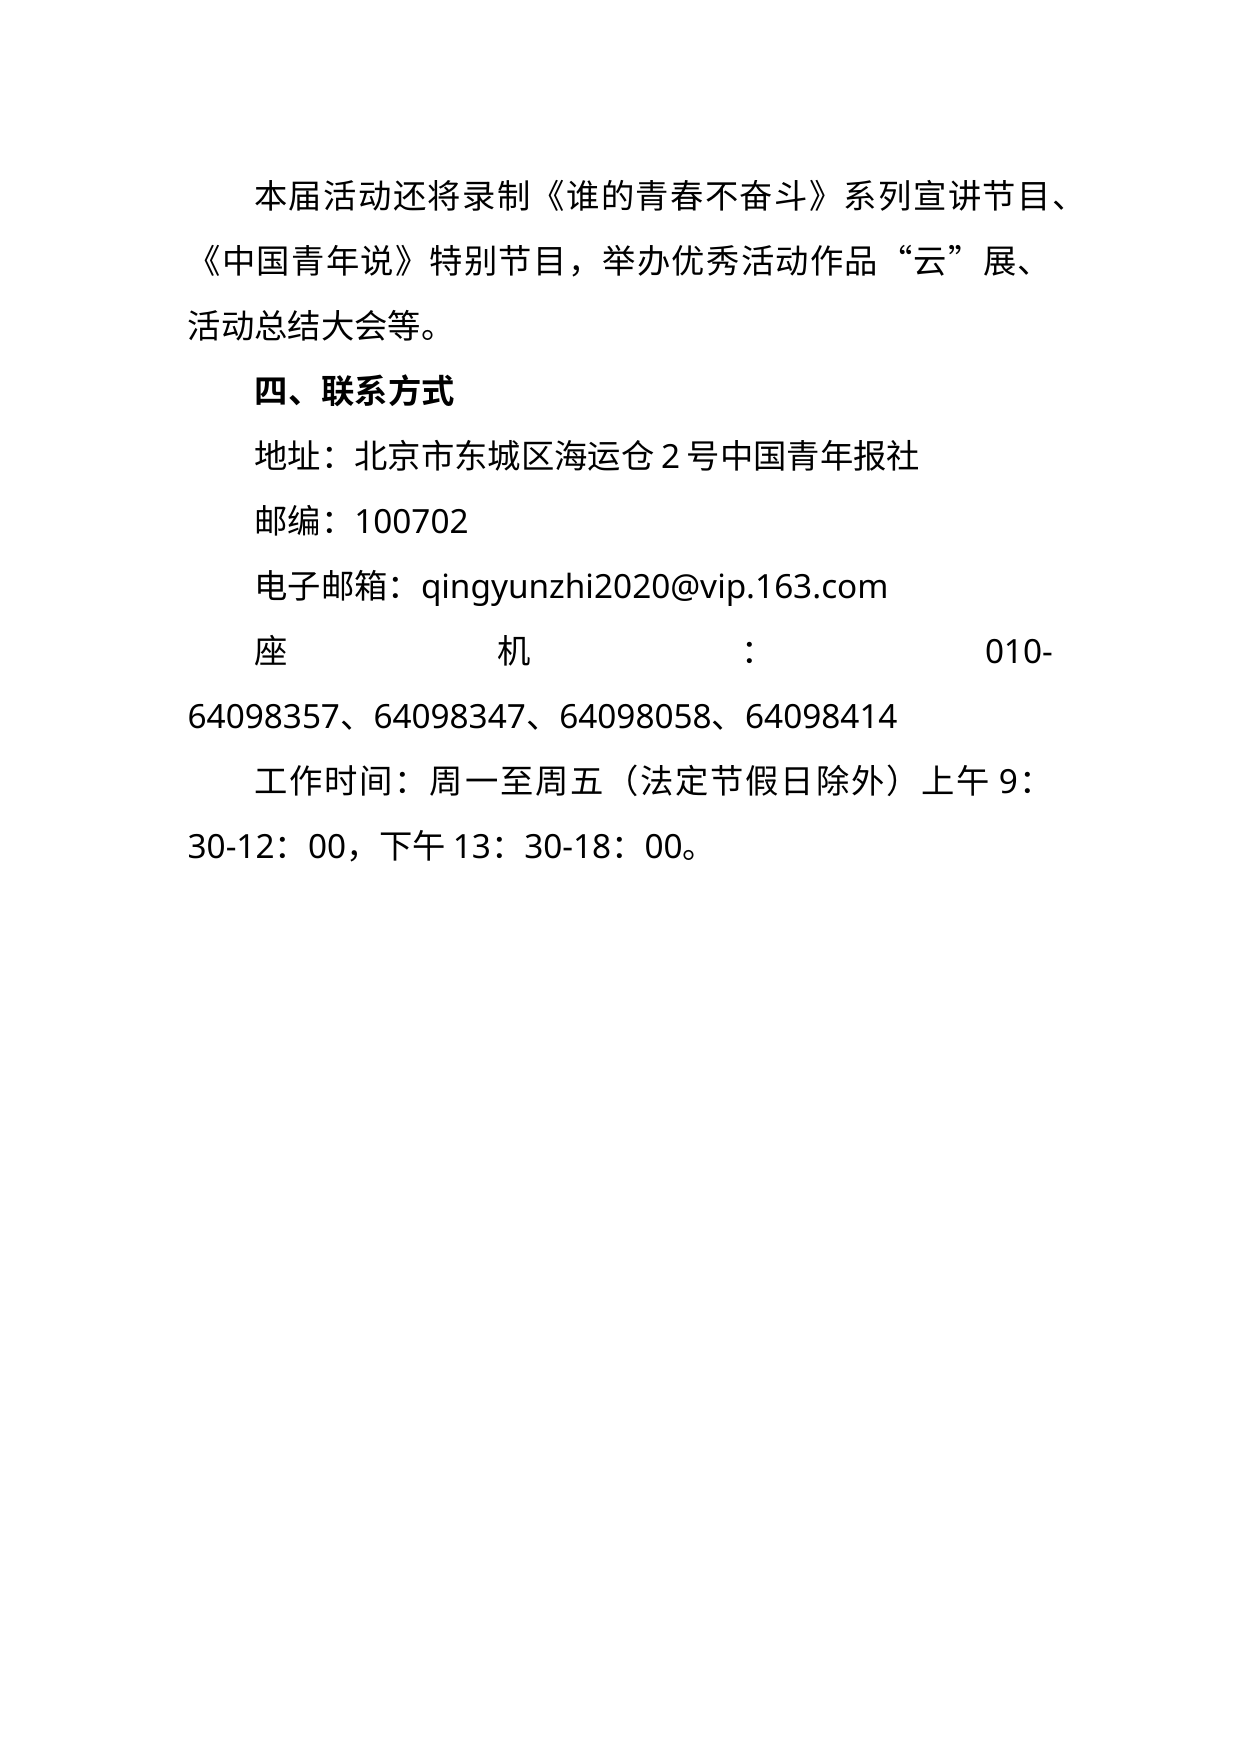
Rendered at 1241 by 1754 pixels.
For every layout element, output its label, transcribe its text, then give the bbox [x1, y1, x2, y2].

text 四、联系方式 [187, 357, 1053, 422]
text 座机：010-64098357、64098347、64098058、64098414 [187, 617, 1053, 747]
text 邮编：100702 [187, 487, 1053, 552]
text 本届活动还将录制《谁的青春不奋斗》系列宣讲节目、《中国青年说》特别节目，举办优秀活动作品“云”展、活动总结大会等。 [187, 162, 1053, 357]
text 地址：北京市东城区海运仓2号中国青年报社 [187, 422, 1053, 487]
text 工作时间：周一至周五（法定节假日除外）上午9：30-12：00，下午13：30-18：00。 [187, 747, 1053, 877]
text 电子邮箱：qingyunzhi2020@vip.163.com [187, 552, 1053, 617]
